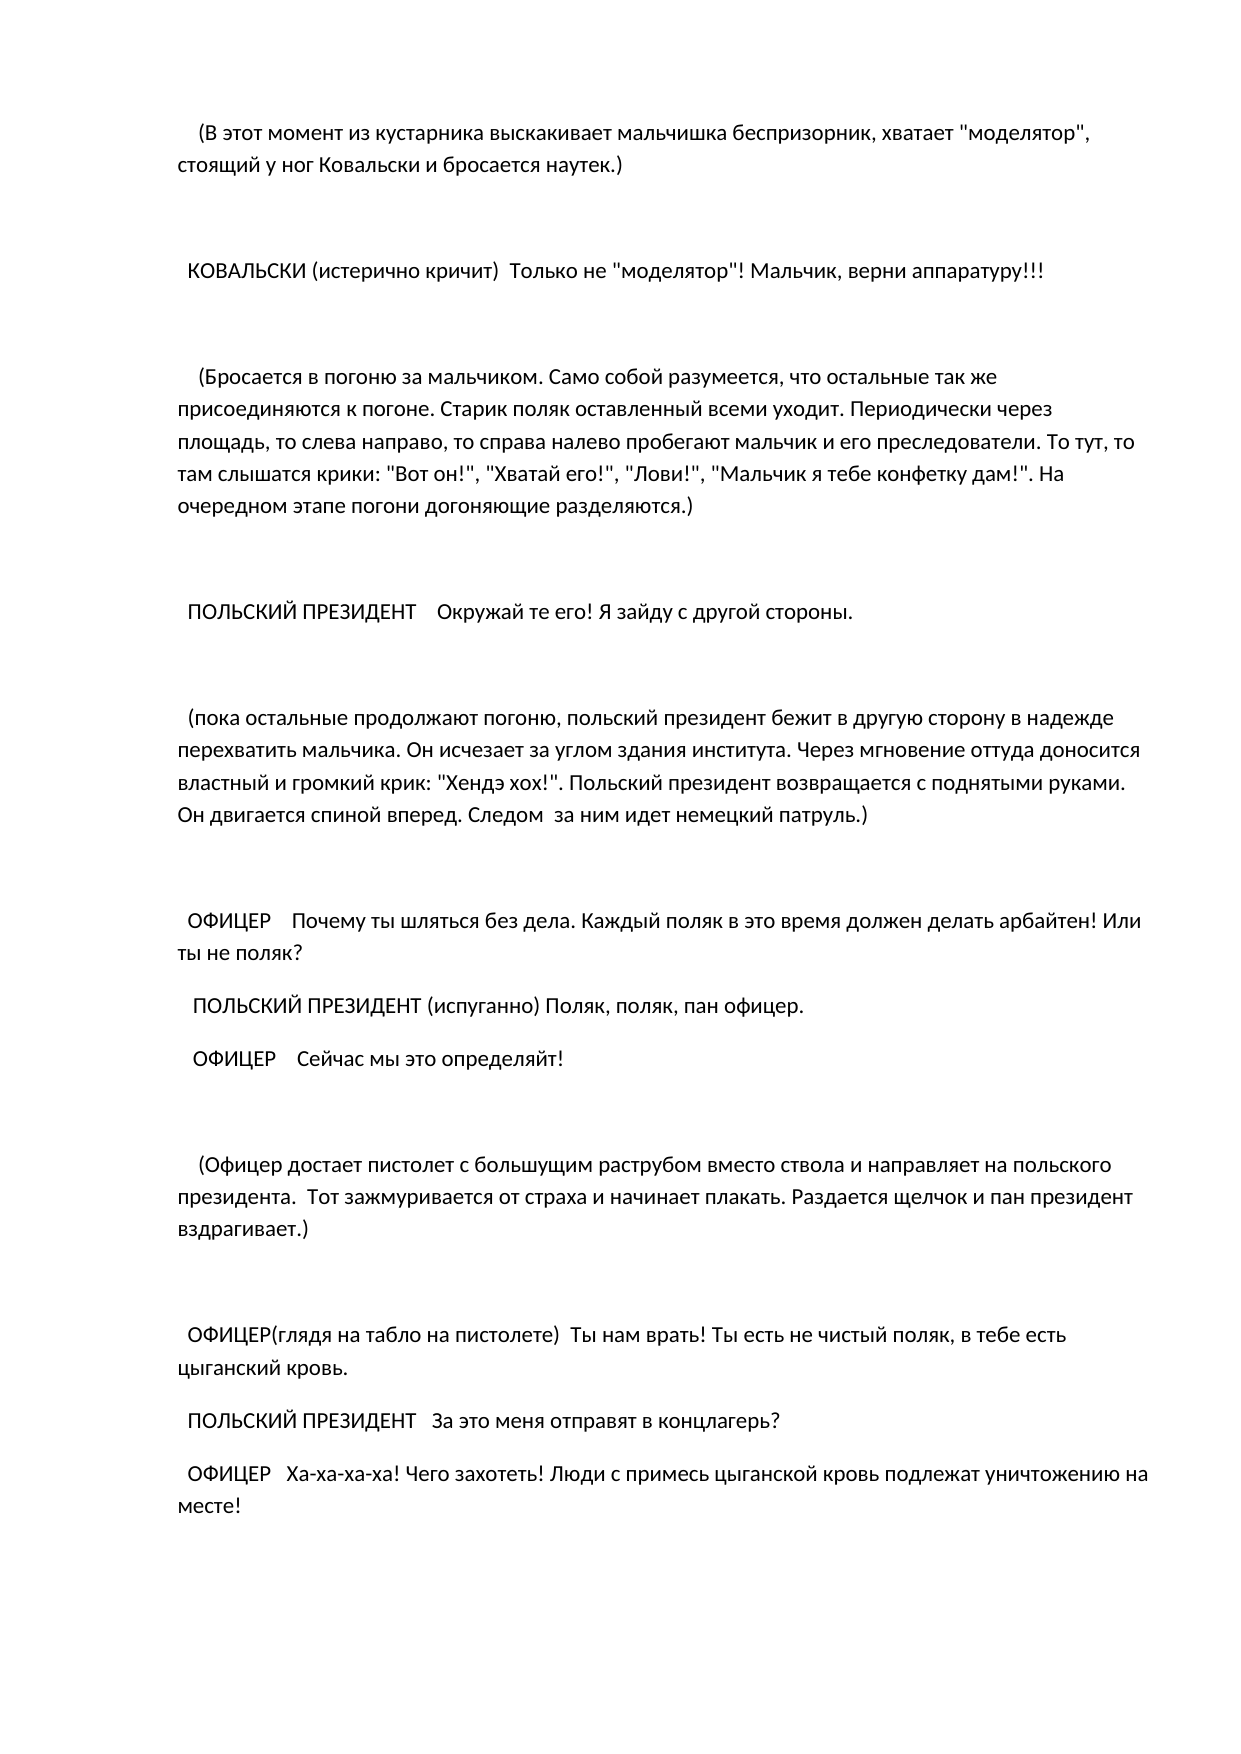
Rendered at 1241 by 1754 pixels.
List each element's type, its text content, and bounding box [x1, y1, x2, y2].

text ОФИЦЕР Почему ты шляться без дела. Каждый поляк в это время должен делать арбайтен! Или ты не поляк? [177, 906, 1152, 966]
text (В этот момент из кустарника выскакивает мальчишка беспризорник, хватает "моделятор", стоящий у ног Ковальски и бросается наутек.) [177, 118, 1152, 178]
text ОФИЦЕР(глядя на табло на пистолете) Ты нам врать! Ты есть не чистый поляк, в тебе есть цыганский кровь. [177, 1321, 1152, 1381]
text ОФИЦЕР Ха-ха-ха-ха! Чего захотеть! Люди с примесь цыганской кровь подлежат уничтожению на месте! [177, 1459, 1152, 1519]
text (Офицер достает пистолет с большущим раструбом вместо ствола и направляет на польского президента. Тот зажмуривается от страха и начинает плакать. Раздается щелчок и пан президент вздрагивает.) [177, 1150, 1152, 1242]
text ПОЛЬСКИЙ ПРЕЗИДЕНТ (испуганно) Поляк, поляк, пан офицер. [177, 991, 1152, 1019]
text ОФИЦЕР Сейчас мы это определяйт! [177, 1044, 1152, 1072]
text (Бросается в погоню за мальчиком. Само собой разумеется, что остальные так же присоединяются к погоне. Старик поляк оставленный всеми уходит. Периодически через площадь, то слева направо, то справа налево пробегают мальчик и его преследователи. То тут, то там слышатся крики: "Вот он!", "Хватай его!", "Лови!", "Мальчик я тебе конфетку дам!". На очередном этапе погони догоняющие разделяются.) [177, 362, 1152, 519]
text ПОЛЬСКИЙ ПРЕЗИДЕНТ За это меня отправят в концлагерь? [177, 1406, 1152, 1434]
text КОВАЛЬСКИ (истерично кричит) Только не "моделятор"! Мальчик, верни аппаратуру!!! [177, 256, 1152, 284]
text (пока остальные продолжают погоню, польский президент бежит в другую сторону в надежде перехватить мальчика. Он исчезает за углом здания института. Через мгновение оттуда доносится властный и громкий крик: "Хендэ хох!". Польский президент возвращается с поднятыми руками. Он двигается спиной вперед. Следом за ним идет немецкий патруль.) [177, 703, 1152, 828]
text ПОЛЬСКИЙ ПРЕЗИДЕНТ Окружай те его! Я зайду с другой стороны. [177, 597, 1152, 625]
